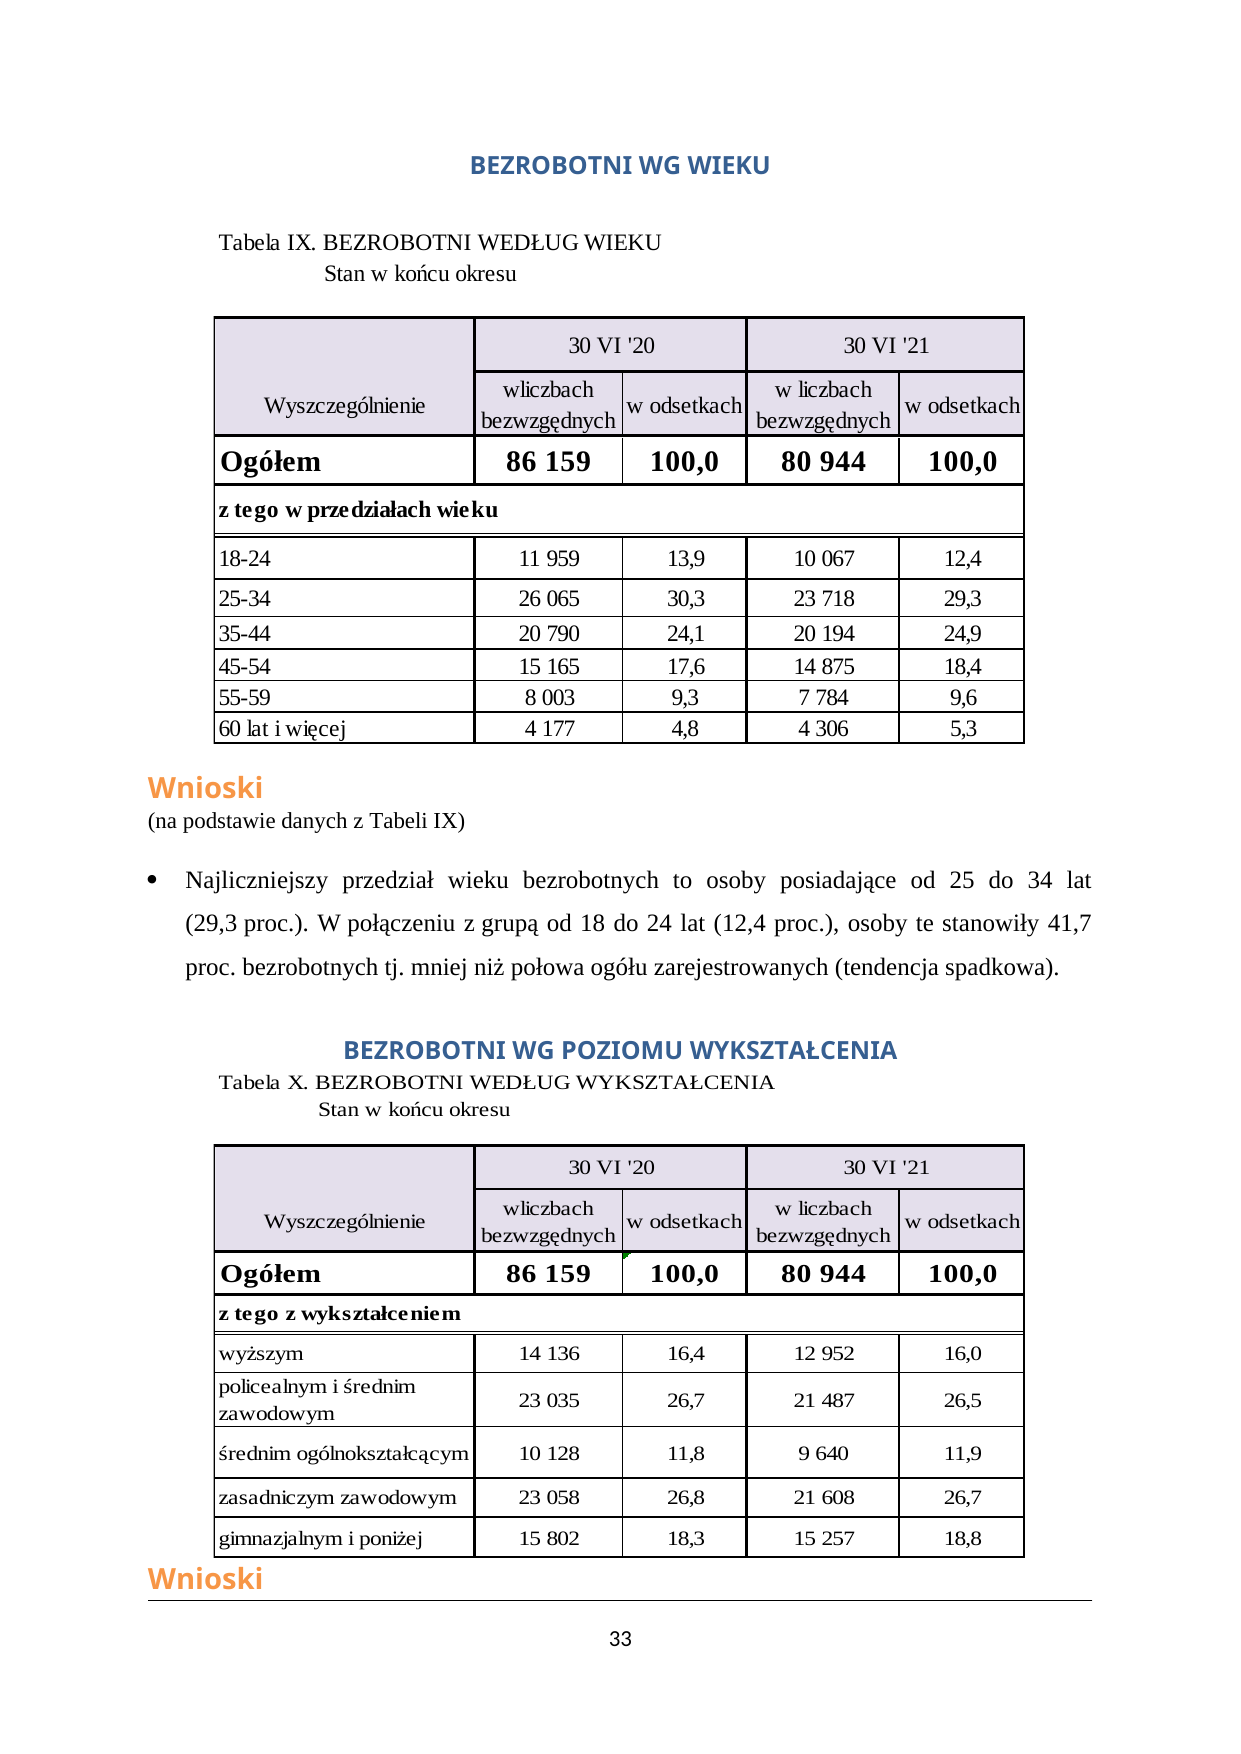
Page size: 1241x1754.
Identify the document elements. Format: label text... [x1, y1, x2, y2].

list Najliczniejszy przedział wieku bezrobotnych to osoby posiadające od 25 do 34 lat (29,3 proc.). W połączeniu z grupą od 18 do 24 lat (12,4 proc.), osoby te stanowiły 41,7 proc. bezrobotnych tj. mniej niż połowa ogółu zarejestrowanych (tendencja spadkowa). [148, 865, 1092, 980]
text Wnioski [148, 1558, 1092, 1600]
text (na podstawie danych z Tabeli IX) [148, 807, 1092, 833]
subtitle Bezrobotni wg wieku [148, 148, 1092, 182]
text Wnioski [148, 767, 1092, 807]
subtitle Bezrobotni wg poziomu wykształcenia [148, 1033, 1092, 1067]
